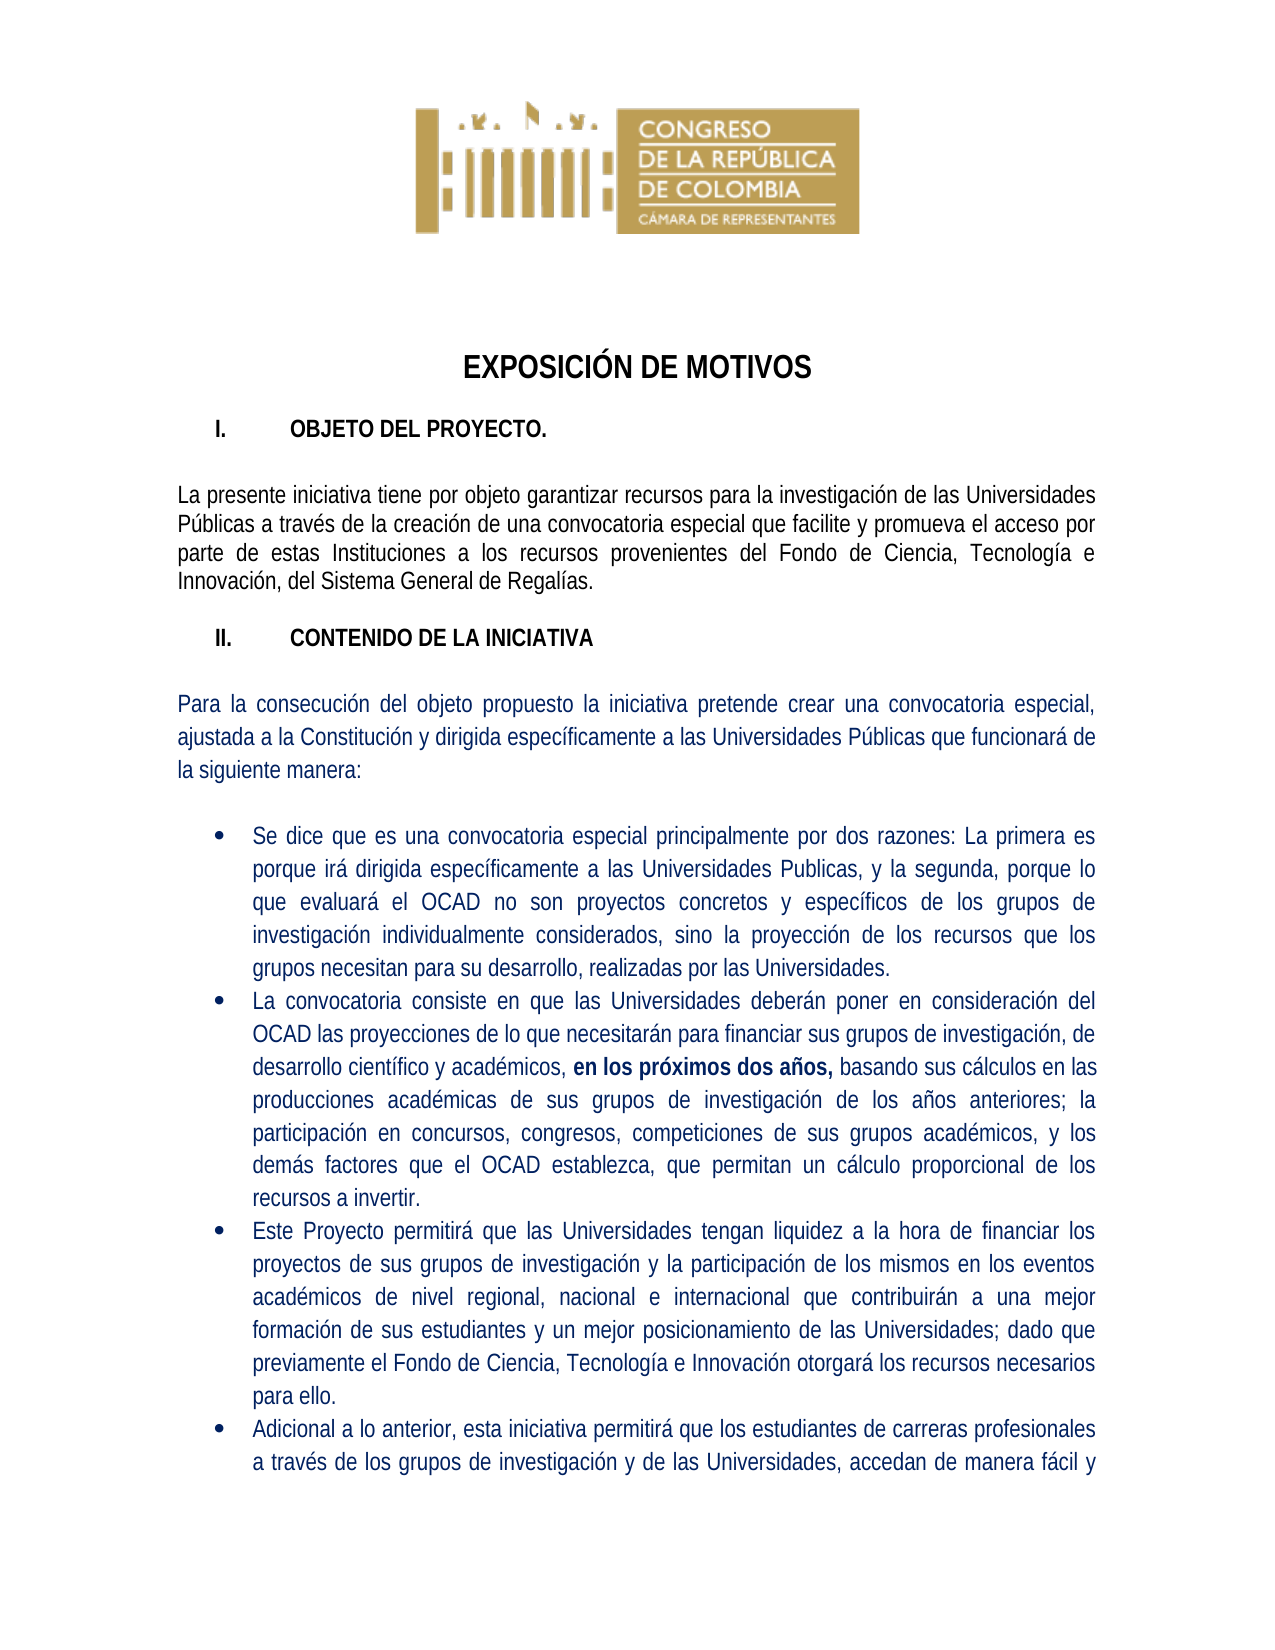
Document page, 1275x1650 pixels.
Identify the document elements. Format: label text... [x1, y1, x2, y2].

text Para la consecución del objeto propuesto la iniciativa pretende crear una convocatoria especial, ajustada a la Constitución y dirigida específicamente a las Universidades Públicas que funcionará de la siguiente manera: [177, 689, 1098, 784]
text La presente iniciativa tiene por objeto garantizar recursos para la investigación de las Universidades Públicas a través de la creación de una convocatoria especial que facilite y promueva el acceso por parte de estas Instituciones a los recursos provenientes del Fondo de Ciencia, Tecnología e Innovación, del Sistema General de Regalías. [177, 480, 1098, 595]
list La convocatoria consiste en que las Universidades deberán poner en consideración del OCAD las proyecciones de lo que necesitarán para financiar sus grupos de investigación, de desarrollo científico y académicos, en los próximos dos años, basando sus cálculos en las producciones académicas de sus grupos de investigación de los años anteriores; la participación en concursos, congresos, competiciones de sus grupos académicos, y los demás factores que el OCAD establezca, que permitan un cálculo proporcional de los recursos a invertir. [215, 986, 1098, 1212]
picture [415, 101, 860, 234]
list Se dice que es una convocatoria especial principalmente por dos razones: La primera es porque irá dirigida específicamente a las Universidades Publicas, y la segunda, porque lo que evaluará el OCAD no son proyectos concretos y específicos de los grupos de investigación individualmente considerados, sino la proyección de los recursos que los grupos necesitan para su desarrollo, realizadas por las Universidades. [215, 821, 1098, 981]
text EXPOSICIÓN DE MOTIVOS [177, 347, 1098, 386]
list OBJETO DEL PROYECTO. [215, 414, 1098, 443]
list Este Proyecto permitirá que las Universidades tengan liquidez a la hora de financiar los proyectos de sus grupos de investigación y la participación de los mismos en los eventos académicos de nivel regional, nacional e internacional que contribuirán a una mejor formación de sus estudiantes y un mejor posicionamiento de las Universidades; dado que previamente el Fondo de Ciencia, Tecnología e Innovación otorgará los recursos necesarios para ello. [215, 1216, 1098, 1410]
list CONTENIDO DE LA INICIATIVA [215, 623, 1098, 652]
